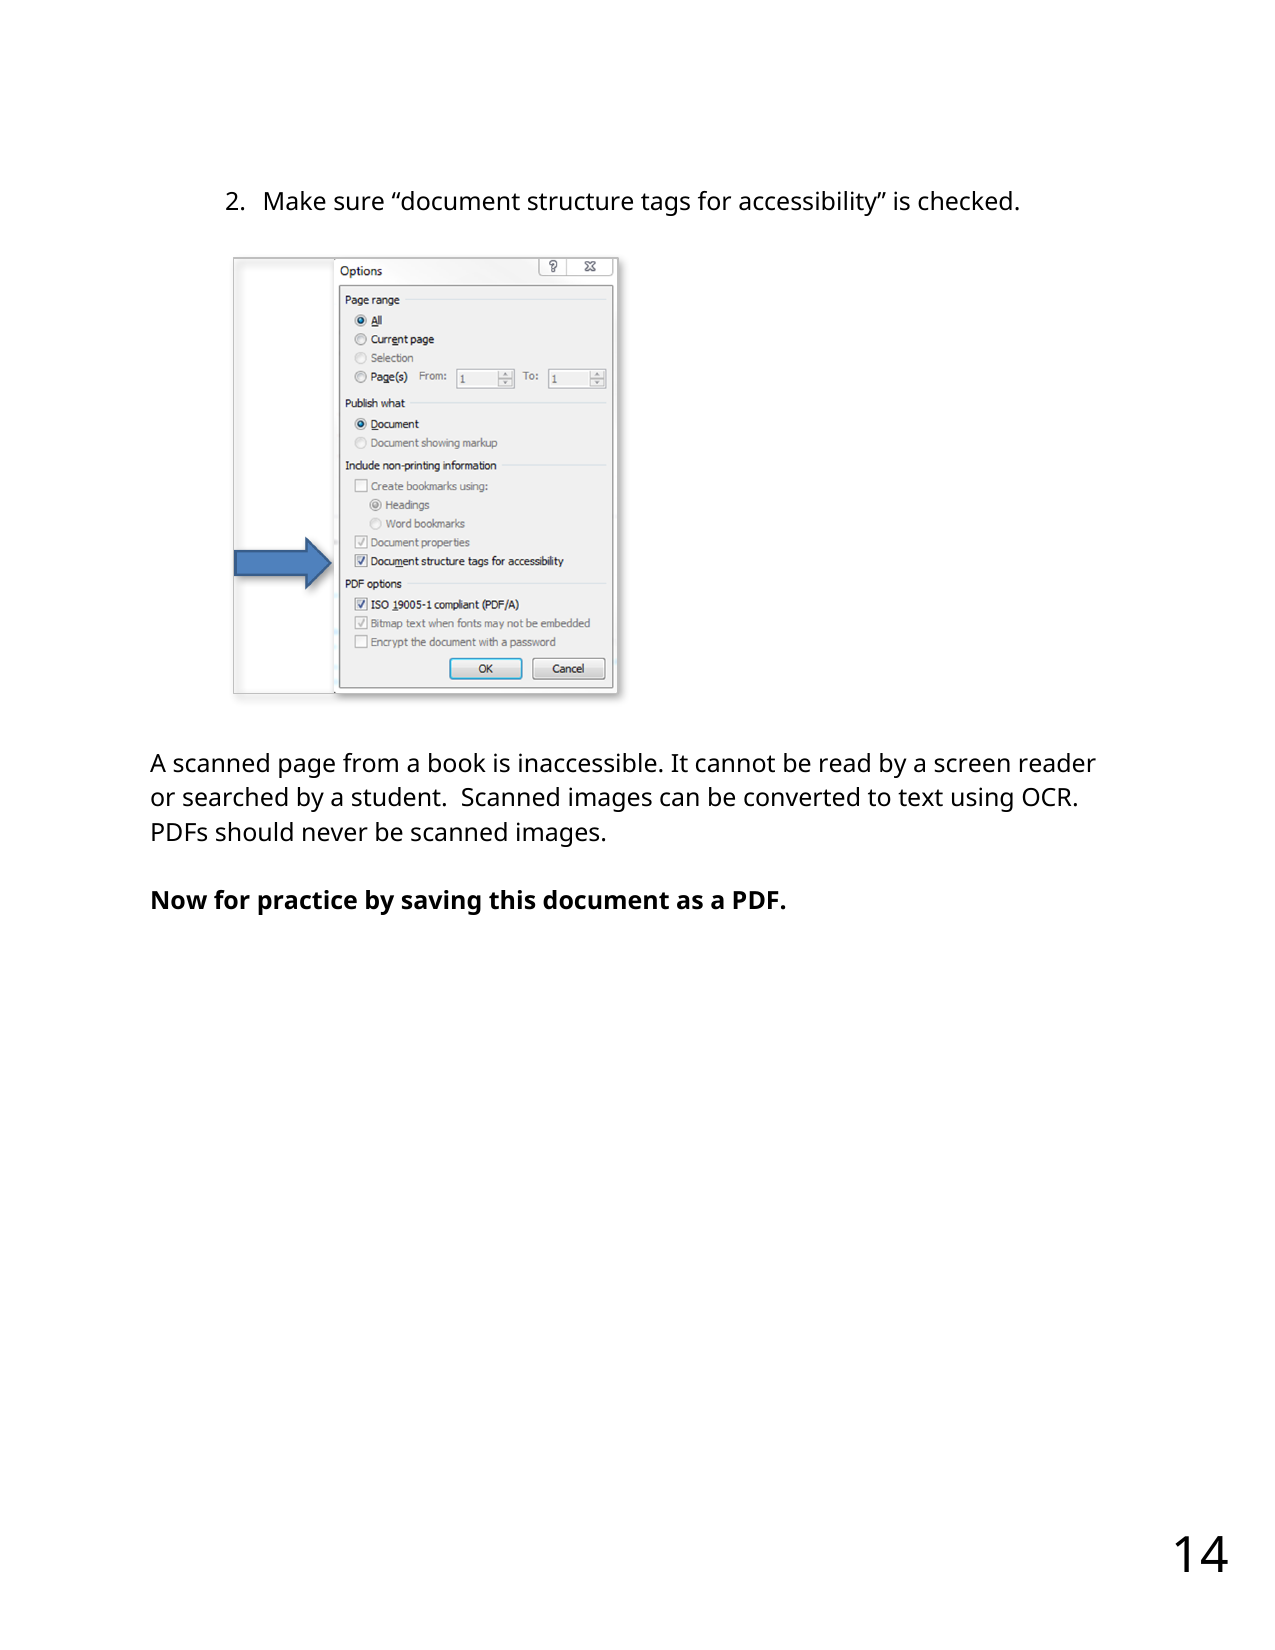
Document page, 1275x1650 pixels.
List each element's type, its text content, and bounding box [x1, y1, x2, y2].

text Now for practice by saving this document as a PDF. [150, 882, 1125, 916]
picture [234, 259, 617, 693]
list Make sure “document structure tags for accessibility” is checked. [225, 184, 1125, 249]
text A scanned page from a book is inaccessible. It cannot be read by a screen reader or searched by a student. Scanned images can be converted to text using OCR. PDFs should never be scanned images. [150, 746, 1125, 848]
